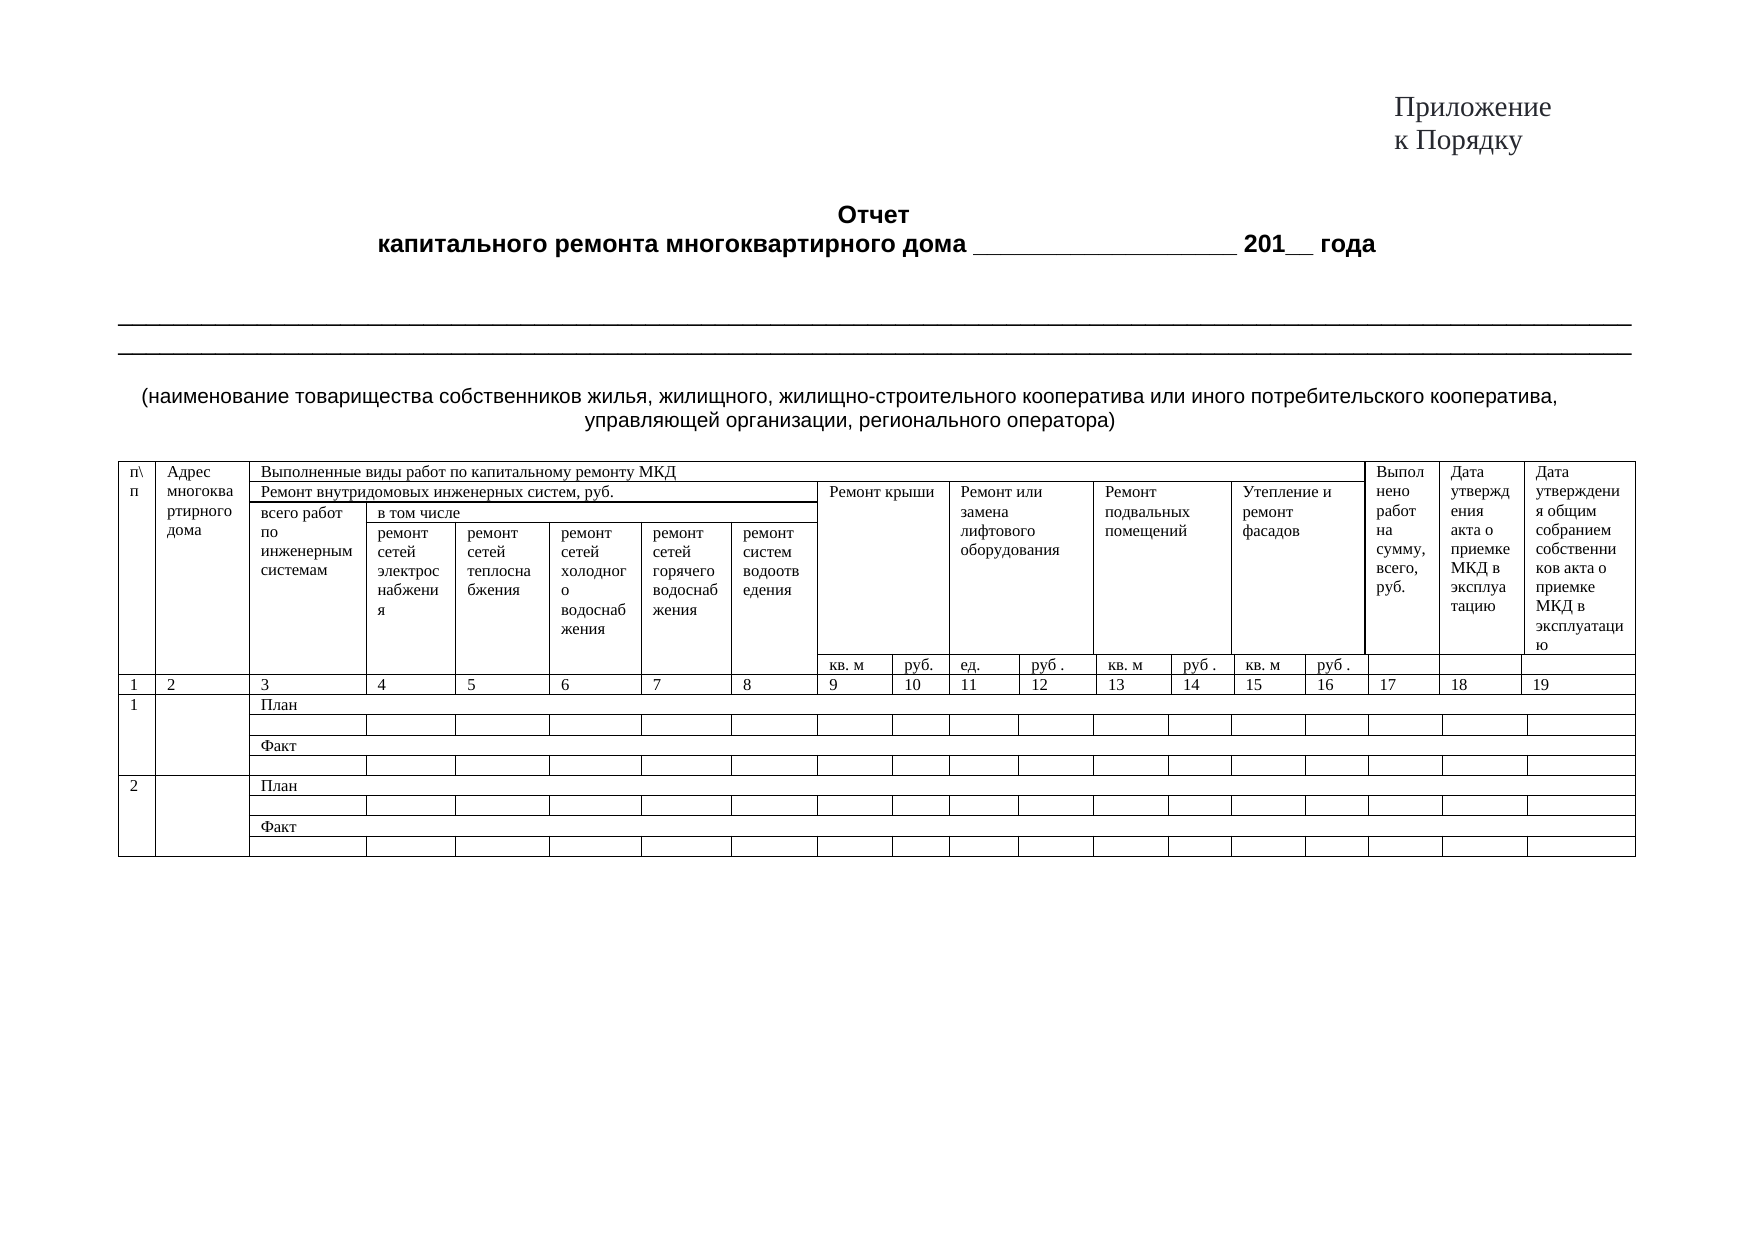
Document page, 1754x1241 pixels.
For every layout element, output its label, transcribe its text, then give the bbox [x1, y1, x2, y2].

table_cell Факт [250, 816, 1635, 836]
table_cell [950, 796, 1018, 815]
table_cell 17 [1369, 675, 1439, 694]
table_cell [1443, 715, 1527, 734]
table_cell [250, 715, 366, 734]
table_cell [1443, 796, 1527, 815]
table_cell [156, 695, 249, 775]
table_cell [1369, 756, 1442, 775]
text к Порядку [118, 122, 1582, 156]
table_cell в том числе [367, 503, 817, 522]
table_cell [642, 715, 731, 734]
table_cell кв. м [1235, 655, 1305, 674]
table_cell 8 [732, 675, 817, 694]
table_cell [250, 756, 366, 775]
table_cell кв. м [818, 655, 892, 674]
table_cell 7 [642, 675, 731, 694]
table_cell 19 [1522, 675, 1635, 694]
table_cell 1 [119, 675, 155, 694]
table_cell 1 [119, 695, 155, 775]
table_cell руб . [1172, 655, 1234, 674]
table_cell [1019, 756, 1093, 775]
table_cell ремонт сетей холодного водоснабжения [550, 523, 641, 674]
table_cell [367, 715, 455, 734]
table_cell [1094, 756, 1168, 775]
table_cell [893, 756, 949, 775]
table_cell Ремонт крыши [818, 482, 949, 654]
table_cell Ремонт подвальных помещений [1094, 482, 1231, 654]
table_cell [1306, 837, 1368, 856]
table_cell ремонт сетей теплоснабжения [456, 523, 549, 674]
table_cell руб. [893, 655, 949, 674]
table_cell [156, 776, 249, 856]
table_cell 14 [1172, 675, 1234, 694]
table_cell [950, 756, 1018, 775]
table_cell 11 [950, 675, 1019, 694]
table_cell ремонт сетей горячего водоснабжения [642, 523, 731, 674]
table_cell [1169, 715, 1231, 734]
table_cell [1019, 715, 1093, 734]
text (наименование товарищества собственников жилья, жилищного, жилищно-строительного кооператива или иного потребительского кооператива, управляющей организации, регионального оператора) [118, 384, 1582, 432]
table_header Дата утверждения общим собранием собственников акта о приемке МКД в эксплуатацию [1525, 462, 1635, 654]
table_cell [893, 837, 949, 856]
table_cell 10 [893, 675, 949, 694]
table_cell [367, 837, 455, 856]
table_cell [1369, 715, 1442, 734]
table_cell руб . [1306, 655, 1368, 674]
table_cell [456, 756, 549, 775]
table_header Выполнено работ на сумму, всего, руб. [1366, 462, 1439, 654]
table_cell [950, 837, 1018, 856]
table_cell [1232, 756, 1305, 775]
table_cell 4 [367, 675, 455, 694]
table_cell 3 [250, 675, 366, 694]
table_cell [1522, 655, 1635, 674]
table_cell [367, 756, 455, 775]
table_cell [818, 715, 892, 734]
table_cell 2 [119, 776, 155, 856]
table_cell [642, 837, 731, 856]
table_cell Утепление и ремонт фасадов [1232, 482, 1364, 654]
table_cell [1232, 796, 1305, 815]
table_cell ед. [950, 655, 1019, 674]
table_cell [1232, 837, 1305, 856]
table_cell [456, 837, 549, 856]
table_cell [642, 796, 731, 815]
table_cell 18 [1440, 675, 1521, 694]
table_cell [732, 715, 817, 734]
table_cell 15 [1235, 675, 1305, 694]
text __________________________________________________________________________________________________________________________________________________________________________________________________________________________ [118, 298, 1636, 356]
table_cell [1528, 715, 1635, 734]
table_header Дата утверждения акта о приемке МКД в эксплуатацию [1440, 462, 1524, 654]
table_cell [1094, 796, 1168, 815]
table_cell [818, 796, 892, 815]
table_cell Ремонт внутридомовых инженерных систем, руб. [250, 482, 817, 501]
table_cell [893, 715, 949, 734]
table_cell План [250, 776, 1635, 795]
table_cell [1443, 837, 1527, 856]
table_cell 2 [156, 675, 249, 694]
table_header Выполненные виды работ по капитальному ремонту МКД [250, 462, 1364, 481]
table_cell [250, 837, 366, 856]
table_cell [1528, 756, 1635, 775]
table_cell 5 [456, 675, 549, 694]
table_cell Факт [250, 736, 1635, 755]
table_cell [550, 756, 641, 775]
table_cell ремонт систем водоотведения [732, 523, 817, 674]
table_cell [950, 715, 1018, 734]
subtitle Отчет капитального ремонта многоквартирного дома ___________________ 201__ года [118, 201, 1636, 258]
table_cell [1169, 796, 1231, 815]
table_cell [1169, 837, 1231, 856]
table_cell 6 [550, 675, 641, 694]
table_cell [1369, 796, 1442, 815]
table_cell [732, 756, 817, 775]
table_cell [367, 796, 455, 815]
table_cell [550, 715, 641, 734]
table_cell руб . [1020, 655, 1096, 674]
table_cell [1019, 837, 1093, 856]
table_cell [1443, 756, 1527, 775]
table_cell [1094, 837, 1168, 856]
table_cell [1306, 715, 1368, 734]
table_cell всего работ по инженерным системам [250, 503, 366, 674]
table_cell 13 [1097, 675, 1171, 694]
table_header п\ п [119, 462, 155, 674]
table_cell [732, 796, 817, 815]
table_cell кв. м [1097, 655, 1171, 674]
table_cell ремонт сетей электроснабжения [367, 523, 455, 674]
table_cell [893, 796, 949, 815]
text Приложение [118, 89, 1582, 122]
table_cell [1306, 756, 1368, 775]
table_cell Ремонт или замена лифтового оборудования [950, 482, 1093, 654]
table_cell 16 [1306, 675, 1368, 694]
table_cell 12 [1020, 675, 1096, 694]
table_cell [1019, 796, 1093, 815]
table_cell [1369, 837, 1442, 856]
table_header Адрес многоквартирного дома [156, 462, 249, 674]
table_cell [818, 837, 892, 856]
table_cell [642, 756, 731, 775]
table_cell [1094, 715, 1168, 734]
table_cell [1528, 796, 1635, 815]
table_cell [1169, 756, 1231, 775]
table_cell [1306, 796, 1368, 815]
table_cell [732, 837, 817, 856]
table_cell [1369, 655, 1439, 674]
table_cell План [250, 695, 1635, 714]
table_cell [456, 796, 549, 815]
table_cell [250, 796, 366, 815]
table_cell [550, 837, 641, 856]
table_cell 9 [818, 675, 892, 694]
table_cell [1440, 655, 1521, 674]
table_cell [818, 756, 892, 775]
table_cell [456, 715, 549, 734]
table_cell [1528, 837, 1635, 856]
table_cell [1232, 715, 1305, 734]
table_cell [550, 796, 641, 815]
